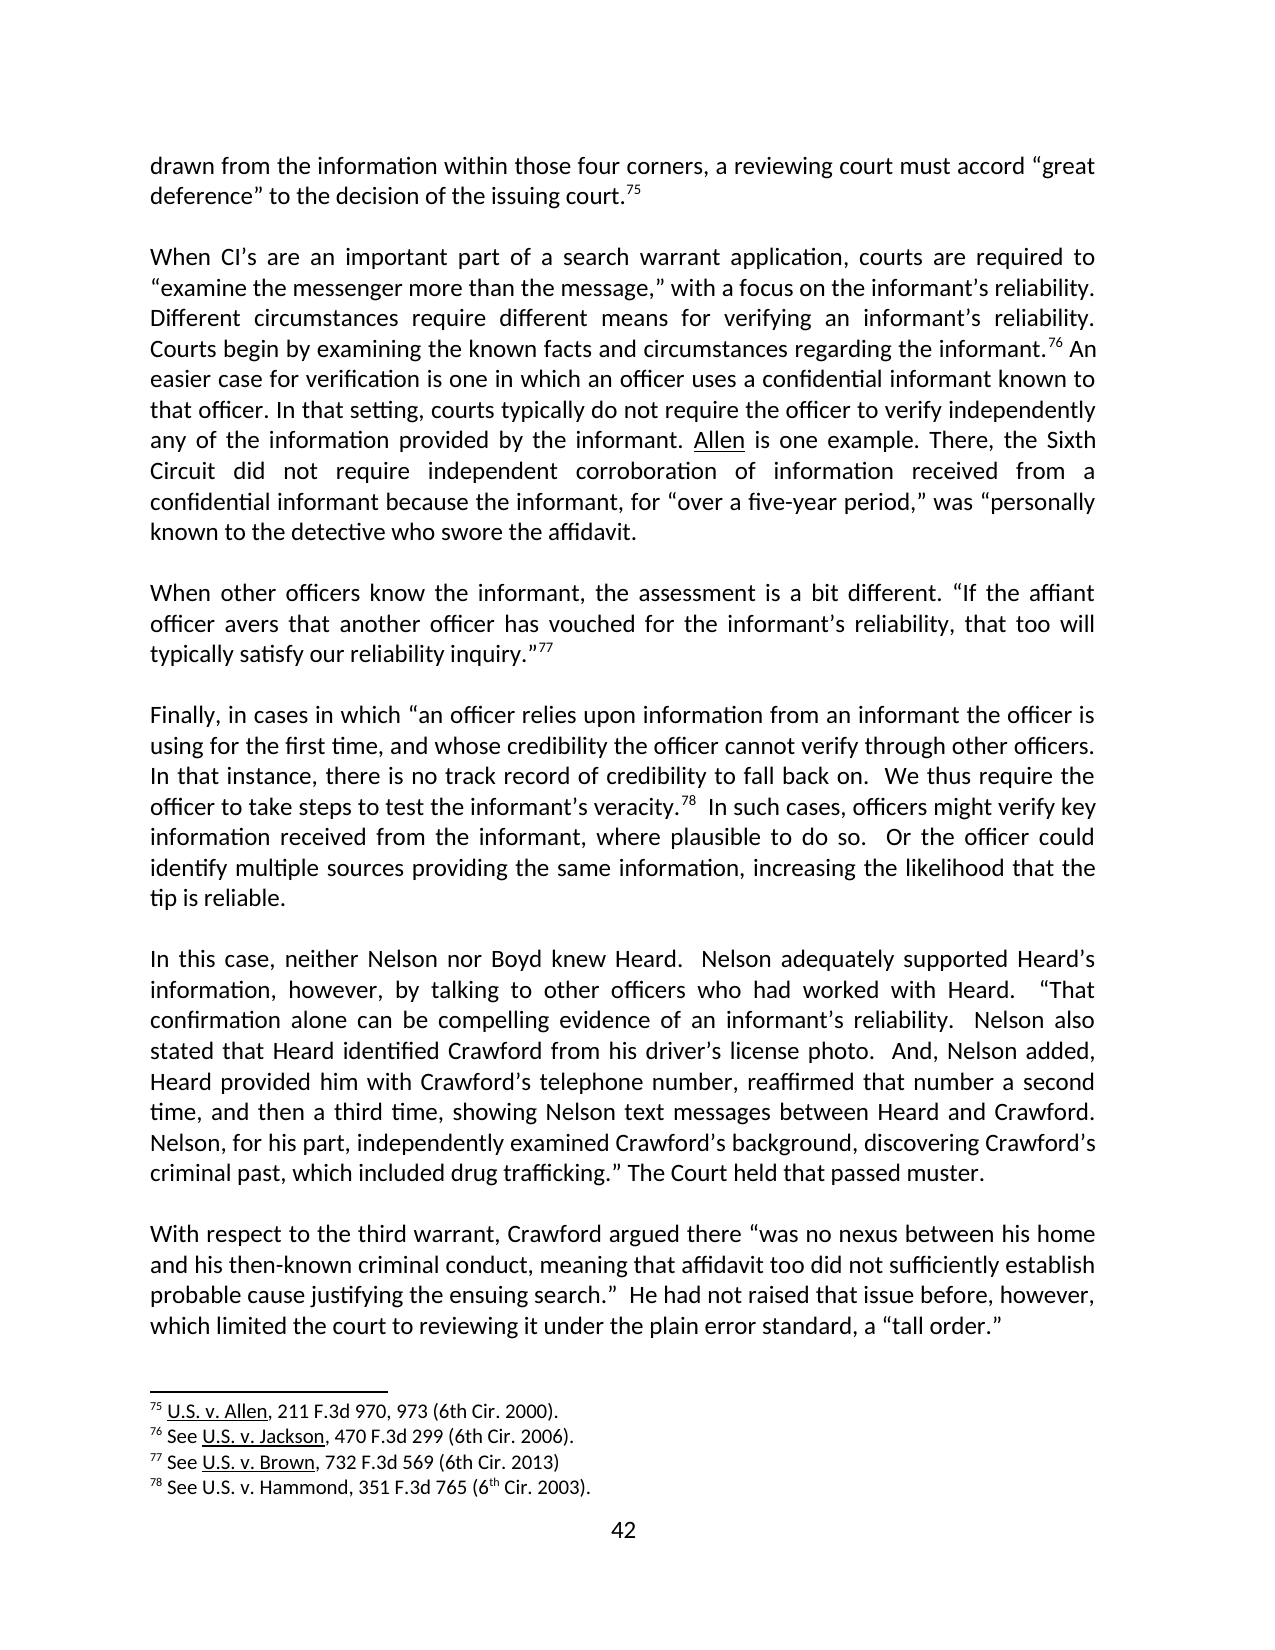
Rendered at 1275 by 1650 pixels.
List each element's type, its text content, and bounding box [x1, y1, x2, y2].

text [150, 150, 1097, 211]
text With respect to the third warrant, Crawford argued there “was no nexus between his home and his then-known criminal conduct, meaning that affidavit too did not sufficiently establish probable cause justifying the ensuing search.” He had not raised that issue before, however, which limited the court to reviewing it under the plain error standard, a “tall order.” [150, 1218, 1097, 1340]
text In this case, neither Nelson nor Boyd knew Heard. Nelson adequately supported Heard’s information, however, by talking to other officers who had worked with Heard. “That confirmation alone can be compelling evidence of an informant’s reliability. Nelson also stated that Heard identified Crawford from his driver’s license photo. And, Nelson added, Heard provided him with Crawford’s telephone number, reaffirmed that number a second time, and then a third time, showing Nelson text messages between Heard and Crawford. Nelson, for his part, independently examined Crawford’s background, discovering Crawford’s criminal past, which included drug trafficking.” The Court held that passed muster. [150, 943, 1097, 1188]
text When CI’s are an important part of a search warrant application, courts are required to “examine the messenger more than the message,” with a focus on the informant’s reliability. Different circumstances require different means for verifying an informant’s reliability. Courts begin by examining the known facts and circumstances regarding the informant. An easier case for verification is one in which an officer uses a confidential informant known to that officer. In that setting, courts typically do not require the officer to verify independently any of the information provided by the informant. Allen is one example. There, the Sixth Circuit did not require independent corroboration of information received from a confidential informant because the informant, for “over a five-year period,” was “personally known to the detective who swore the affidavit. [150, 242, 1097, 547]
text Finally, in cases in which “an officer relies upon information from an informant the officer is using for the first time, and whose credibility the officer cannot verify through other officers. In that instance, there is no track record of credibility to fall back on. We thus require the officer to take steps to test the informant’s veracity. In such cases, officers might verify key information received from the informant, where plausible to do so. Or the officer could identify multiple sources providing the same information, increasing the likelihood that the tip is reliable. [150, 699, 1097, 913]
text When other officers know the informant, the assessment is a bit different. “If the affiant officer avers that another officer has vouched for the informant’s reliability, that too will typically satisfy our reliability inquiry.” [150, 577, 1097, 669]
